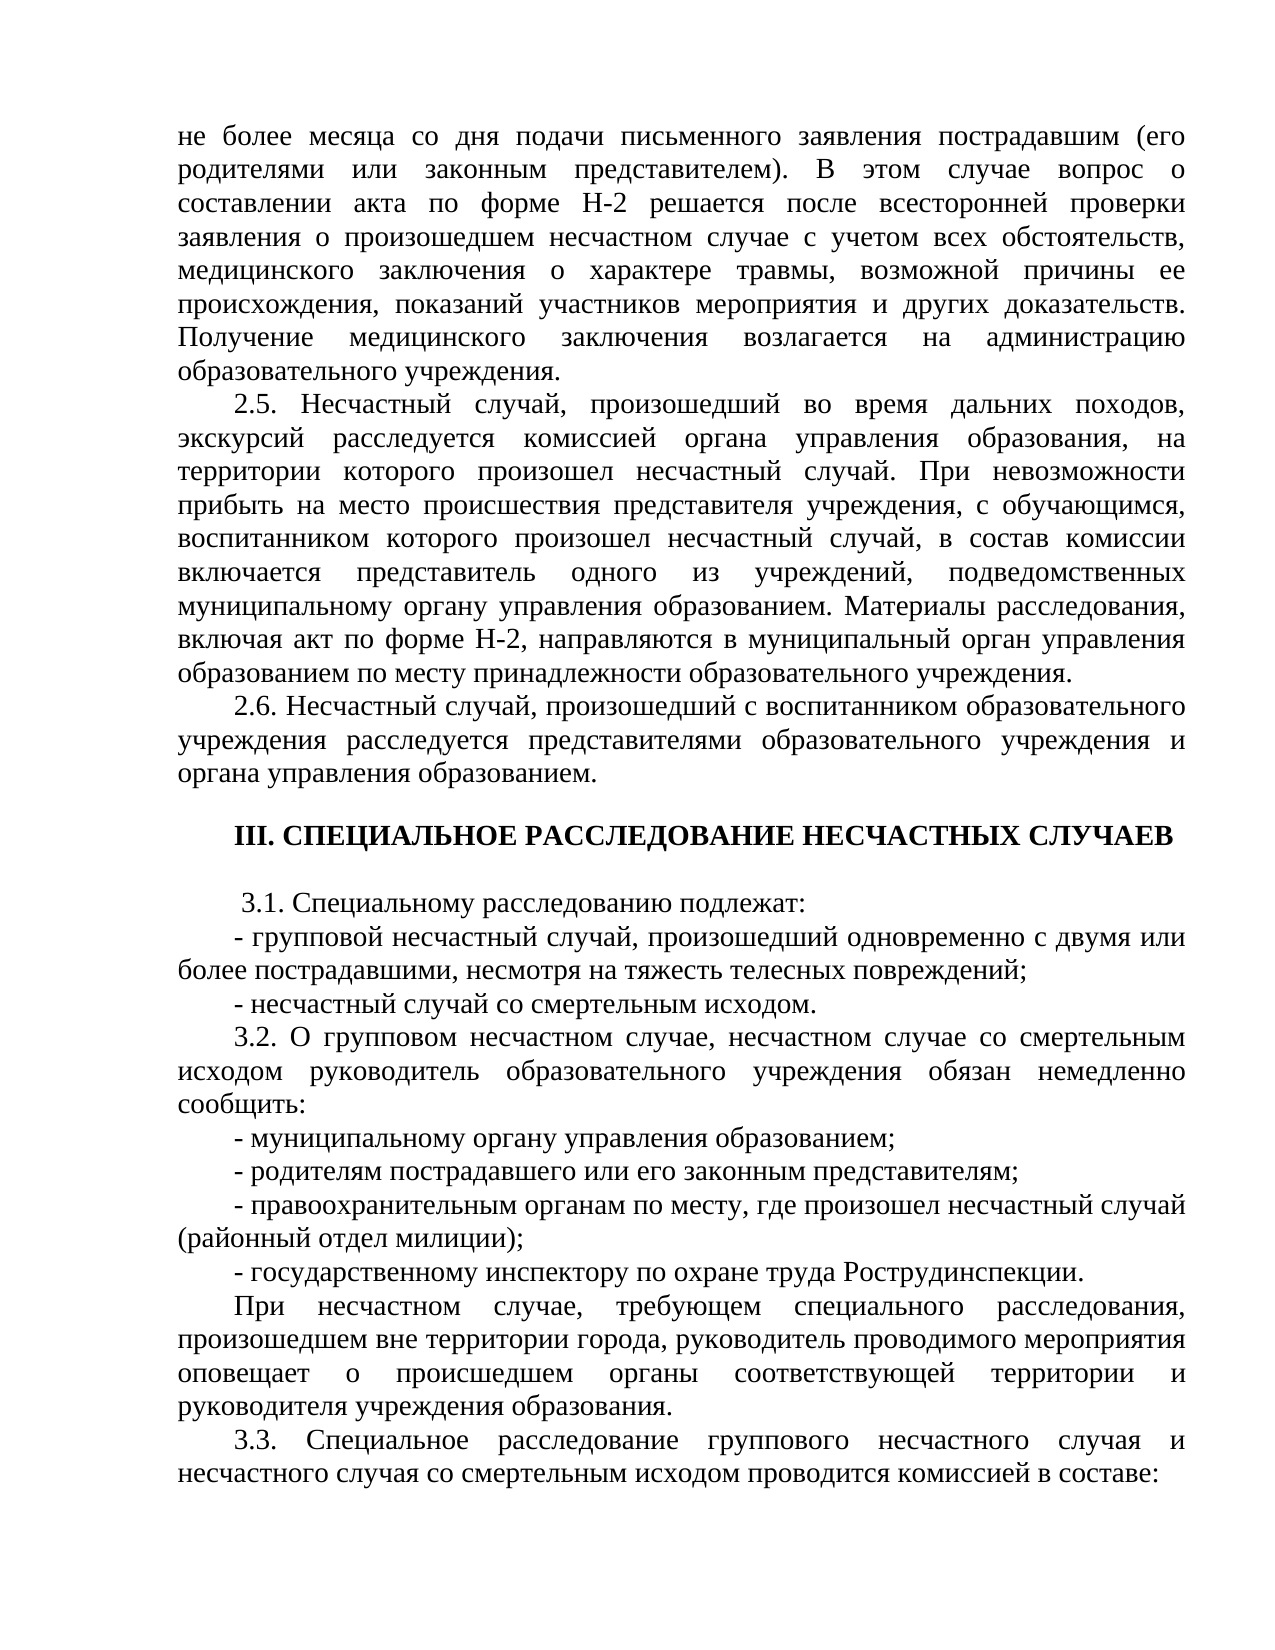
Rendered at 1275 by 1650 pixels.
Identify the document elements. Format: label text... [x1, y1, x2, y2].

text - групповой несчастный случай, произошедший одновременно с двумя или более пострадавшими, несмотря на тяжесть телесных повреждений; [177, 919, 1186, 986]
text III. СПЕЦИАЛЬНОЕ РАССЛЕДОВАНИЕ НЕСЧАСТНЫХ СЛУЧАЕВ [177, 818, 1186, 852]
text 2.5. Несчастный случай, произошедший во время дальних походов, экскурсий расследуется комиссией органа управления образования, на территории которого произошел несчастный случай. При невозможности прибыть на место происшествия представителя учреждения, с обучающимся, воспитанником которого произошел несчастный случай, в состав комиссии включается представитель одного из учреждений, подведомственных муниципальному органу управления образованием. Материалы расследования, включая акт по форме Н-2, направляются в муниципальный орган управления образованием по месту принадлежности образовательного учреждения. [177, 386, 1186, 688]
text - правоохранительным органам по месту, где произошел несчастный случай (районный отдел милиции); [177, 1187, 1186, 1254]
text 2.6. Несчастный случай, произошедший с воспитанником образовательного учреждения расследуется представителями образовательного учреждения и органа управления образованием. [177, 688, 1186, 789]
text 3.1. Специальному расследованию подлежат: [177, 885, 1186, 919]
text - родителям пострадавшего или его законным представителям; [177, 1153, 1186, 1187]
text - муниципальному органу управления образованием; [177, 1120, 1186, 1153]
text 3.2. О групповом несчастном случае, несчастном случае со смертельным исходом руководитель образовательного учреждения обязан немедленно сообщить: [177, 1019, 1186, 1120]
text При несчастном случае, требующем специального расследования, произошедшем вне территории города, руководитель проводимого мероприятия оповещает о происшедшем органы соответствующей территории и руководителя учреждения образования. [177, 1288, 1186, 1422]
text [177, 118, 1186, 386]
text - государственному инспектору по охране труда Рострудинспекции. [177, 1254, 1186, 1288]
text 3.3. Специальное расследование группового несчастного случая и несчастного случая со смертельным исходом проводится комиссией в составе: [177, 1422, 1186, 1489]
text - несчастный случай со смертельным исходом. [177, 986, 1186, 1019]
